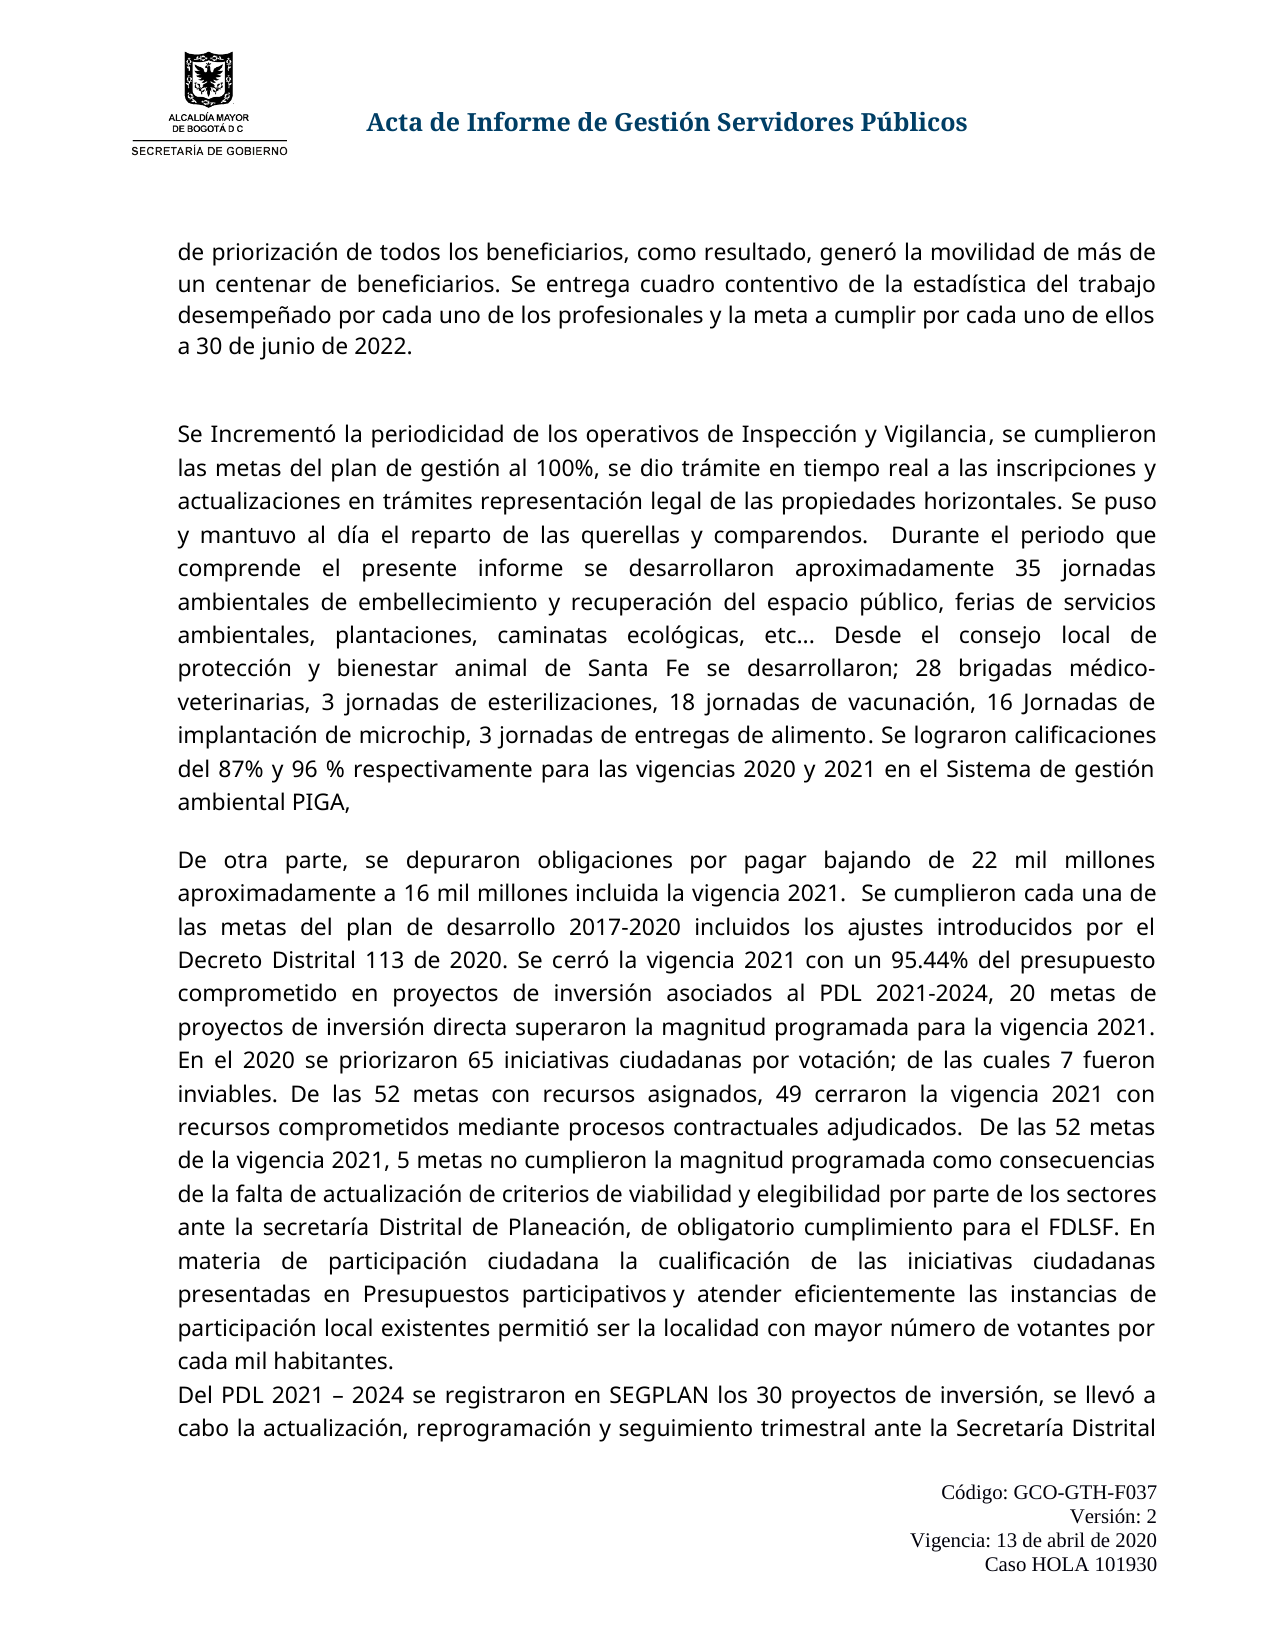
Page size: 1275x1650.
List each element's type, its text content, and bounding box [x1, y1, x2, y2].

text De otra parte, se depuraron obligaciones por pagar bajando de 22 mil millones aproximadamente a 16 mil millones incluida la vigencia 2021. Se cumplieron cada una de las metas del plan de desarrollo 2017-2020 incluidos los ajustes introducidos por el Decreto Distrital 113 de 2020. Se cerró la vigencia 2021 con un 95.44% del presupuesto comprometido en proyectos de inversión asociados al PDL 2021-2024, 20 metas de proyectos de inversión directa superaron la magnitud programada para la vigencia 2021. En el 2020 se priorizaron 65 iniciativas ciudadanas por votación; de las cuales 7 fueron inviables. De las 52 metas con recursos asignados, 49 cerraron la vigencia 2021 con recursos comprometidos mediante procesos contractuales adjudicados. De las 52 metas de la vigencia 2021, 5 metas no cumplieron la magnitud programada como consecuencias de la falta de actualización de criterios de viabilidad y elegibilidad por parte de los sectores ante la secretaría Distrital de Planeación, de obligatorio cumplimiento para el FDLSF. En materia de participación ciudadana la cualificación de las iniciativas ciudadanas presentadas en Presupuestos participativos y atender eficientemente las instancias de participación local existentes permitió ser la localidad con mayor número de votantes por cada mil habitantes. [177, 843, 1157, 1376]
text Se Incrementó la periodicidad de los operativos de Inspección y Vigilancia, se cumplieron las metas del plan de gestión al 100%, se dio trámite en tiempo real a las inscripciones y actualizaciones en trámites representación legal de las propiedades horizontales. Se puso y mantuvo al día el reparto de las querellas y comparendos. Durante el periodo que comprende el presente informe se desarrollaron aproximadamente 35 jornadas ambientales de embellecimiento y recuperación del espacio público, ferias de servicios ambientales, plantaciones, caminatas ecológicas, etc... Desde el consejo local de protección y bienestar animal de Santa Fe se desarrollaron; 28 brigadas médico-veterinarias, 3 jornadas de esterilizaciones, 18 jornadas de vacunación, 16 Jornadas de implantación de microchip, 3 jornadas de entregas de alimento. Se lograron calificaciones del 87% y 96 % respectivamente para las vigencias 2020 y 2021 en el Sistema de gestión ambiental PIGA, [177, 418, 1157, 817]
picture [103, 48, 314, 171]
